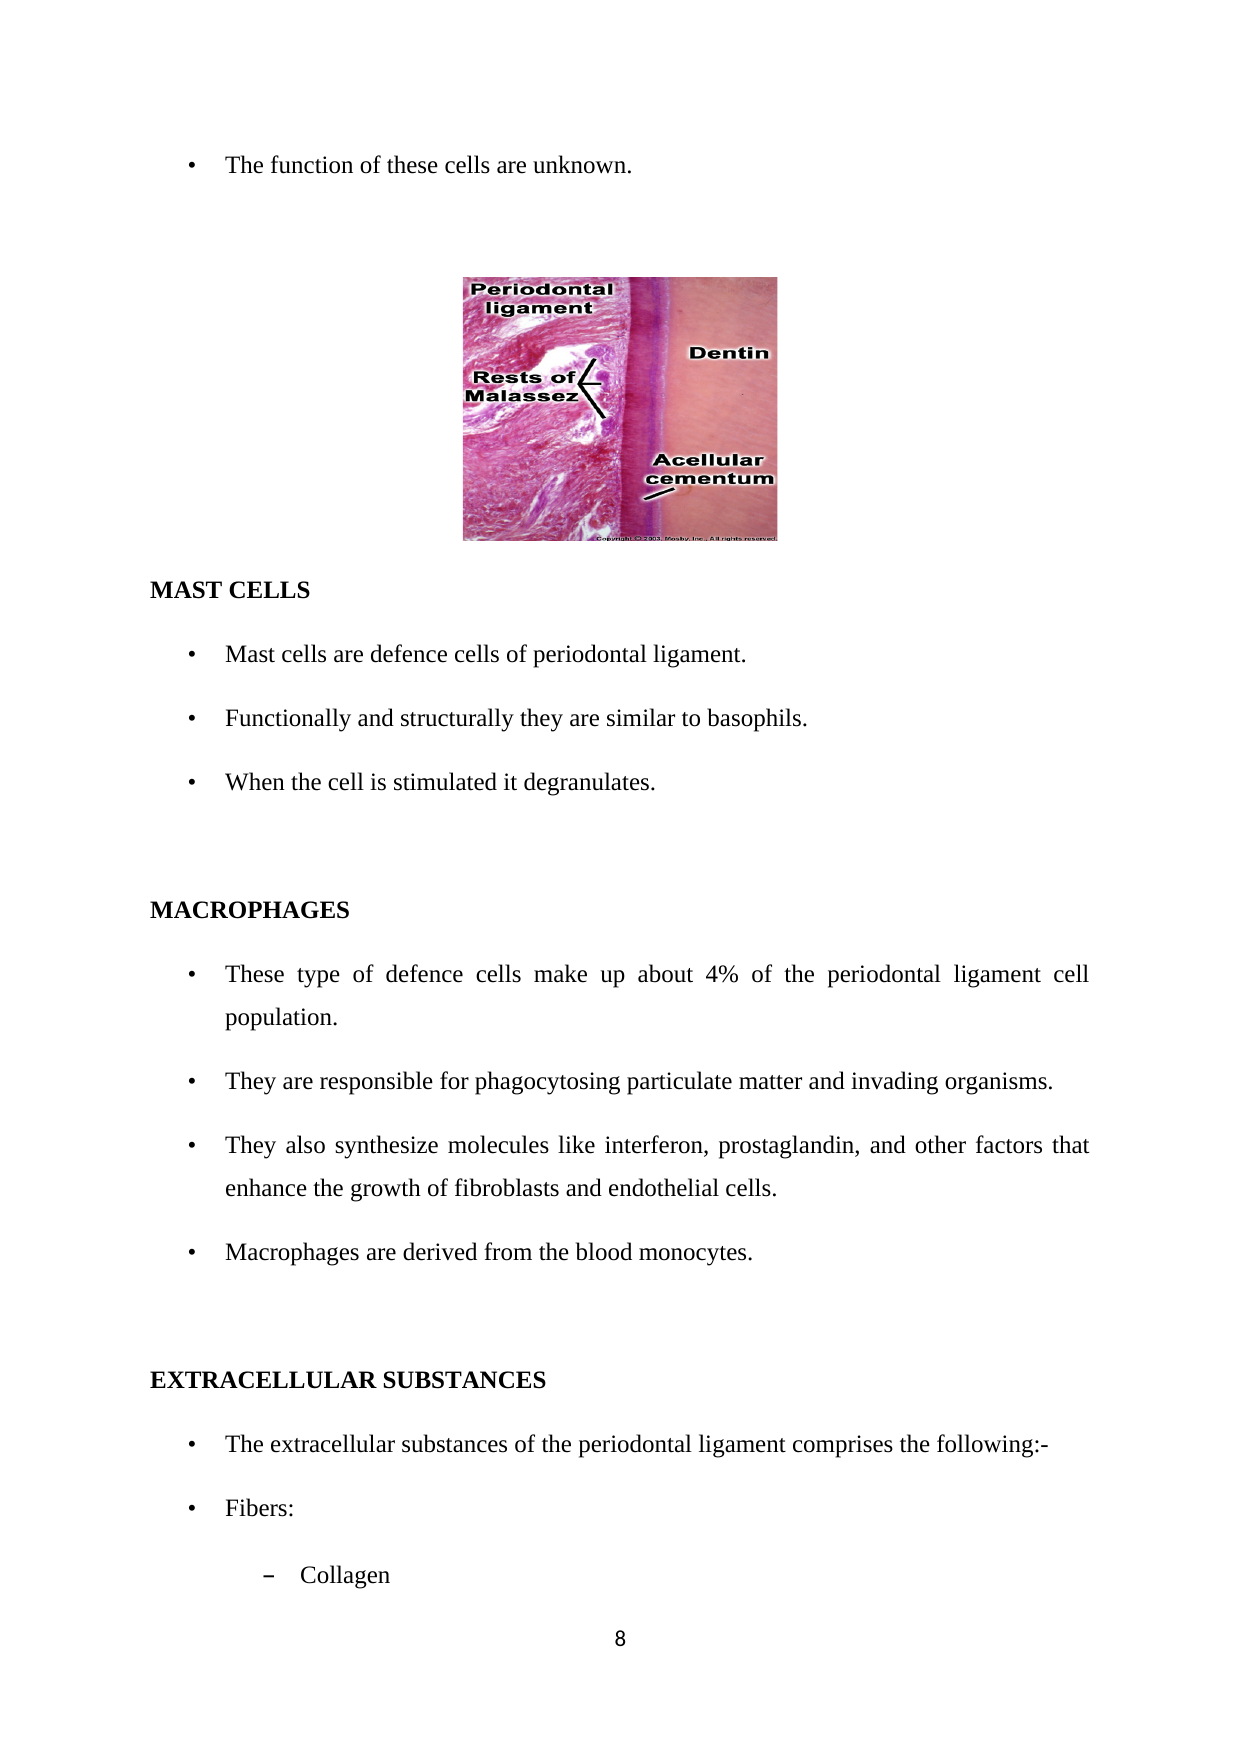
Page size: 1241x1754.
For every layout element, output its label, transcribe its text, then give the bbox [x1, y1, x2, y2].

list Collagen [262, 1557, 1090, 1591]
list The extracellular substances of the periodontal ligament comprises the following:- [187, 1429, 1090, 1457]
list They are responsible for phagocytosing particulate matter and invading organisms. [187, 1066, 1090, 1094]
list The function of these cells are unknown. [187, 150, 1090, 179]
text MACROPHAGES [150, 895, 1090, 923]
list Fibers: [187, 1493, 1090, 1521]
text EXTRACELLULAR SUBSTANCES [150, 1365, 1090, 1393]
text MAST CELLS [150, 575, 1090, 604]
list They also synthesize molecules like interferon, prostaglandin, and other factors that enhance the growth of fibroblasts and endothelial cells. [187, 1130, 1090, 1202]
list Functionally and structurally they are similar to basophils. [187, 703, 1090, 732]
list These type of defence cells make up about 4% of the periodontal ligament cell population. [187, 959, 1090, 1031]
list When the cell is stimulated it degranulates. [187, 767, 1090, 796]
list Macrophages are derived from the blood monocytes. [187, 1237, 1090, 1266]
picture [462, 277, 778, 541]
list Mast cells are defence cells of periodontal ligament. [187, 639, 1090, 668]
